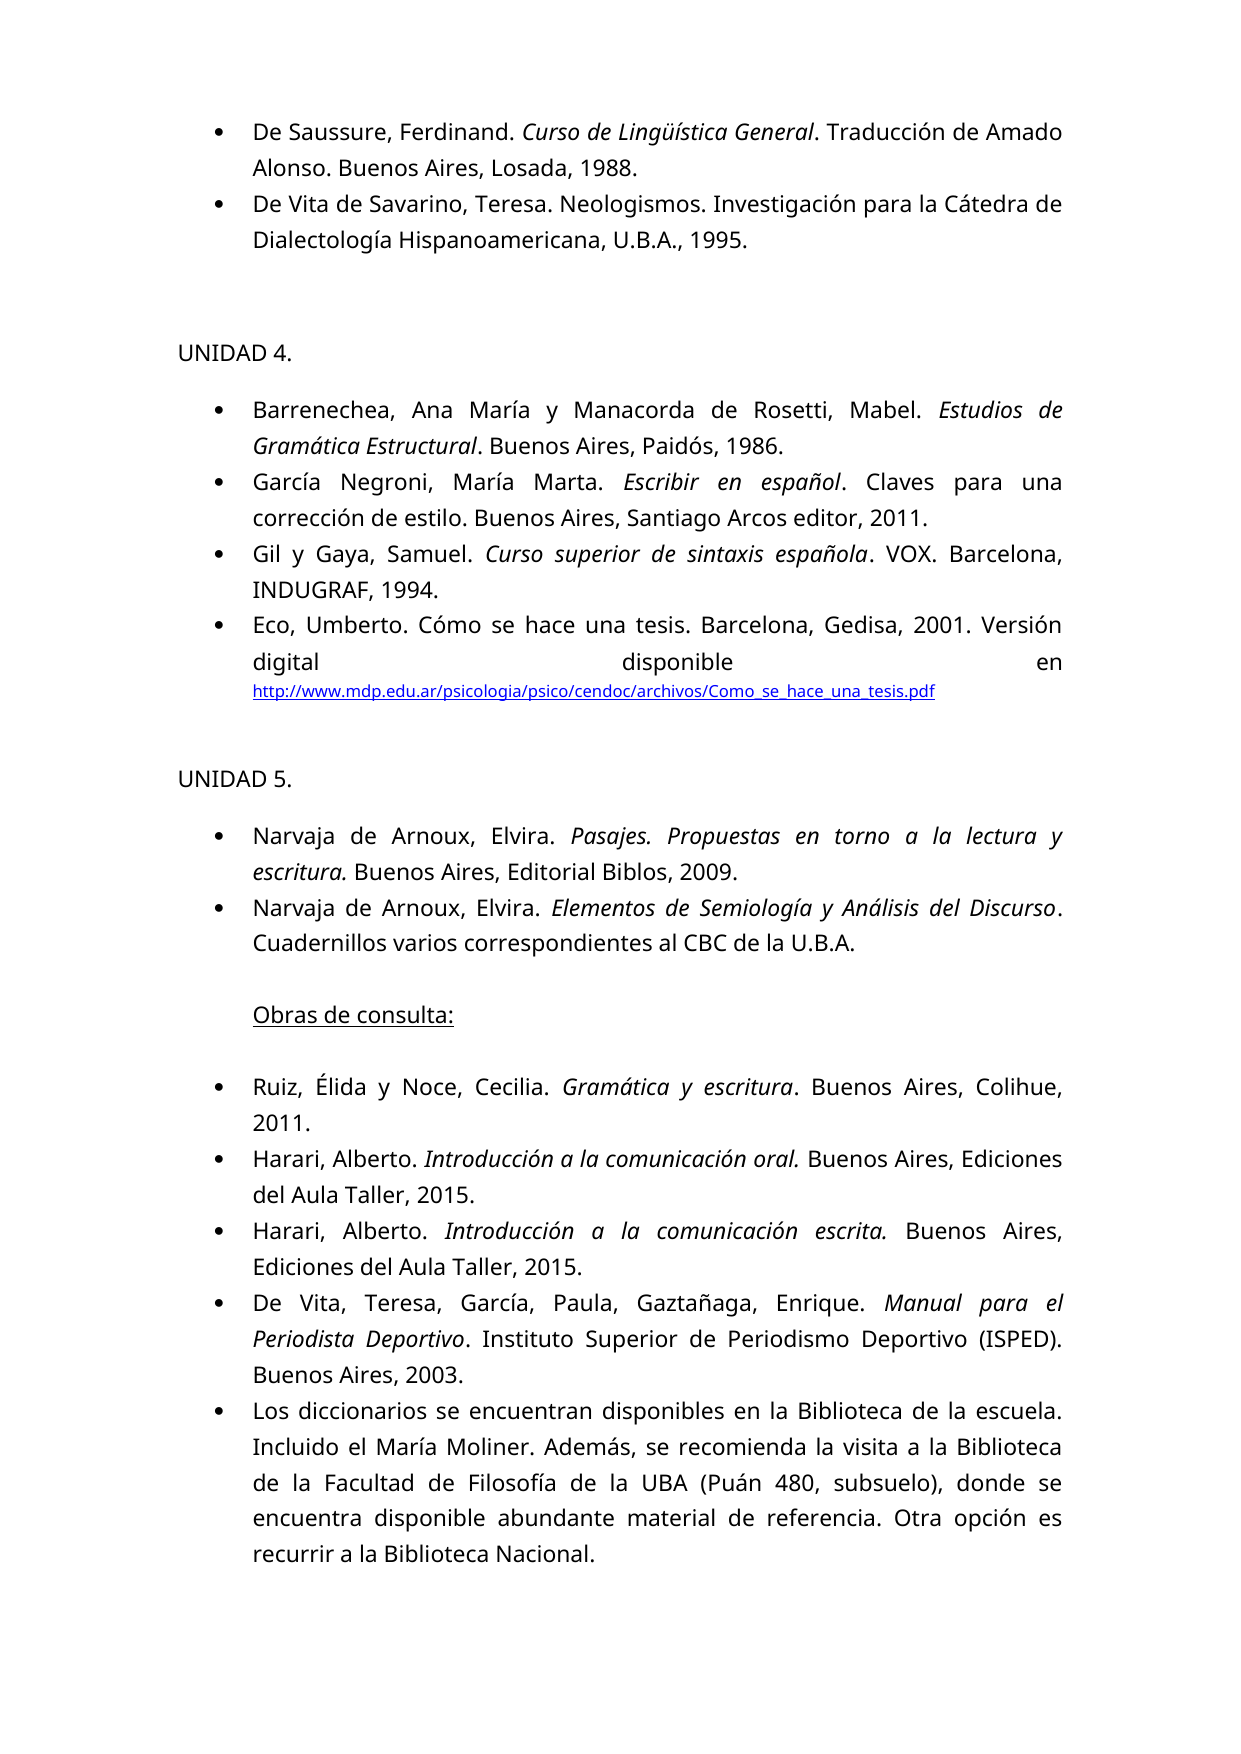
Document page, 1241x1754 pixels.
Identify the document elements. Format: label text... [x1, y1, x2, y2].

list García Negroni, María Marta. Escribir en español. Claves para una corrección de estilo. Buenos Aires, Santiago Arcos editor, 2011. [215, 466, 1063, 533]
list Los diccionarios se encuentran disponibles en la Biblioteca de la escuela. Incluido el María Moliner. Además, se recomienda la visita a la Biblioteca de la Facultad de Filosofía de la UBA (Puán 480, subsuelo), donde se encuentra disponible abundante material de referencia. Otra opción es recurrir a la Biblioteca Nacional. [215, 1394, 1063, 1569]
list Gil y Gaya, Samuel. Curso superior de sintaxis española. VOX. Barcelona, INDUGRAF, 1994. [215, 538, 1063, 605]
list De Saussure, Ferdinand. Curso de Lingüística General. Traducción de Amado Alonso. Buenos Aires, Losada, 1988. [215, 116, 1063, 183]
list Narvaja de Arnoux, Elvira. Pasajes. Propuestas en torno a la lectura y escritura. Buenos Aires, Editorial Biblos, 2009. [215, 819, 1063, 887]
list De Vita de Savarino, Teresa. Neologismos. Investigación para la Cátedra de Dialectología Hispanoamericana, U.B.A., 1995. [215, 188, 1063, 255]
list Narvaja de Arnoux, Elvira. Elementos de Semiología y Análisis del Discurso. Cuadernillos varios correspondientes al CBC de la U.B.A. [215, 891, 1063, 959]
list Harari, Alberto. Introducción a la comunicación oral. Buenos Aires, Ediciones del Aula Taller, 2015. [215, 1143, 1063, 1210]
text UNIDAD 5. [177, 763, 1063, 794]
list Barrenechea, Ana María y Manacorda de Rosetti, Mabel. Estudios de Gramática Estructural. Buenos Aires, Paidós, 1986. [215, 394, 1063, 461]
list Eco, Umberto. Cómo se hace una tesis. Barcelona, Gedisa, 2001. Versión digital disponible en http://www.mdp.edu.ar/psicologia/psico/cendoc/archivos/Como_se_hace_una_tesis.pdf [215, 609, 1063, 703]
text UNIDAD 4. [177, 337, 1063, 368]
list Obras de consulta: [252, 999, 1063, 1031]
list Ruiz, Élida y Noce, Cecilia. Gramática y escritura. Buenos Aires, Colihue, 2011. [215, 1071, 1063, 1138]
list De Vita, Teresa, García, Paula, Gaztañaga, Enrique. Manual para el Periodista Deportivo. Instituto Superior de Periodismo Deportivo (ISPED). Buenos Aires, 2003. [215, 1287, 1063, 1390]
list Harari, Alberto. Introducción a la comunicación escrita. Buenos Aires, Ediciones del Aula Taller, 2015. [215, 1215, 1063, 1282]
